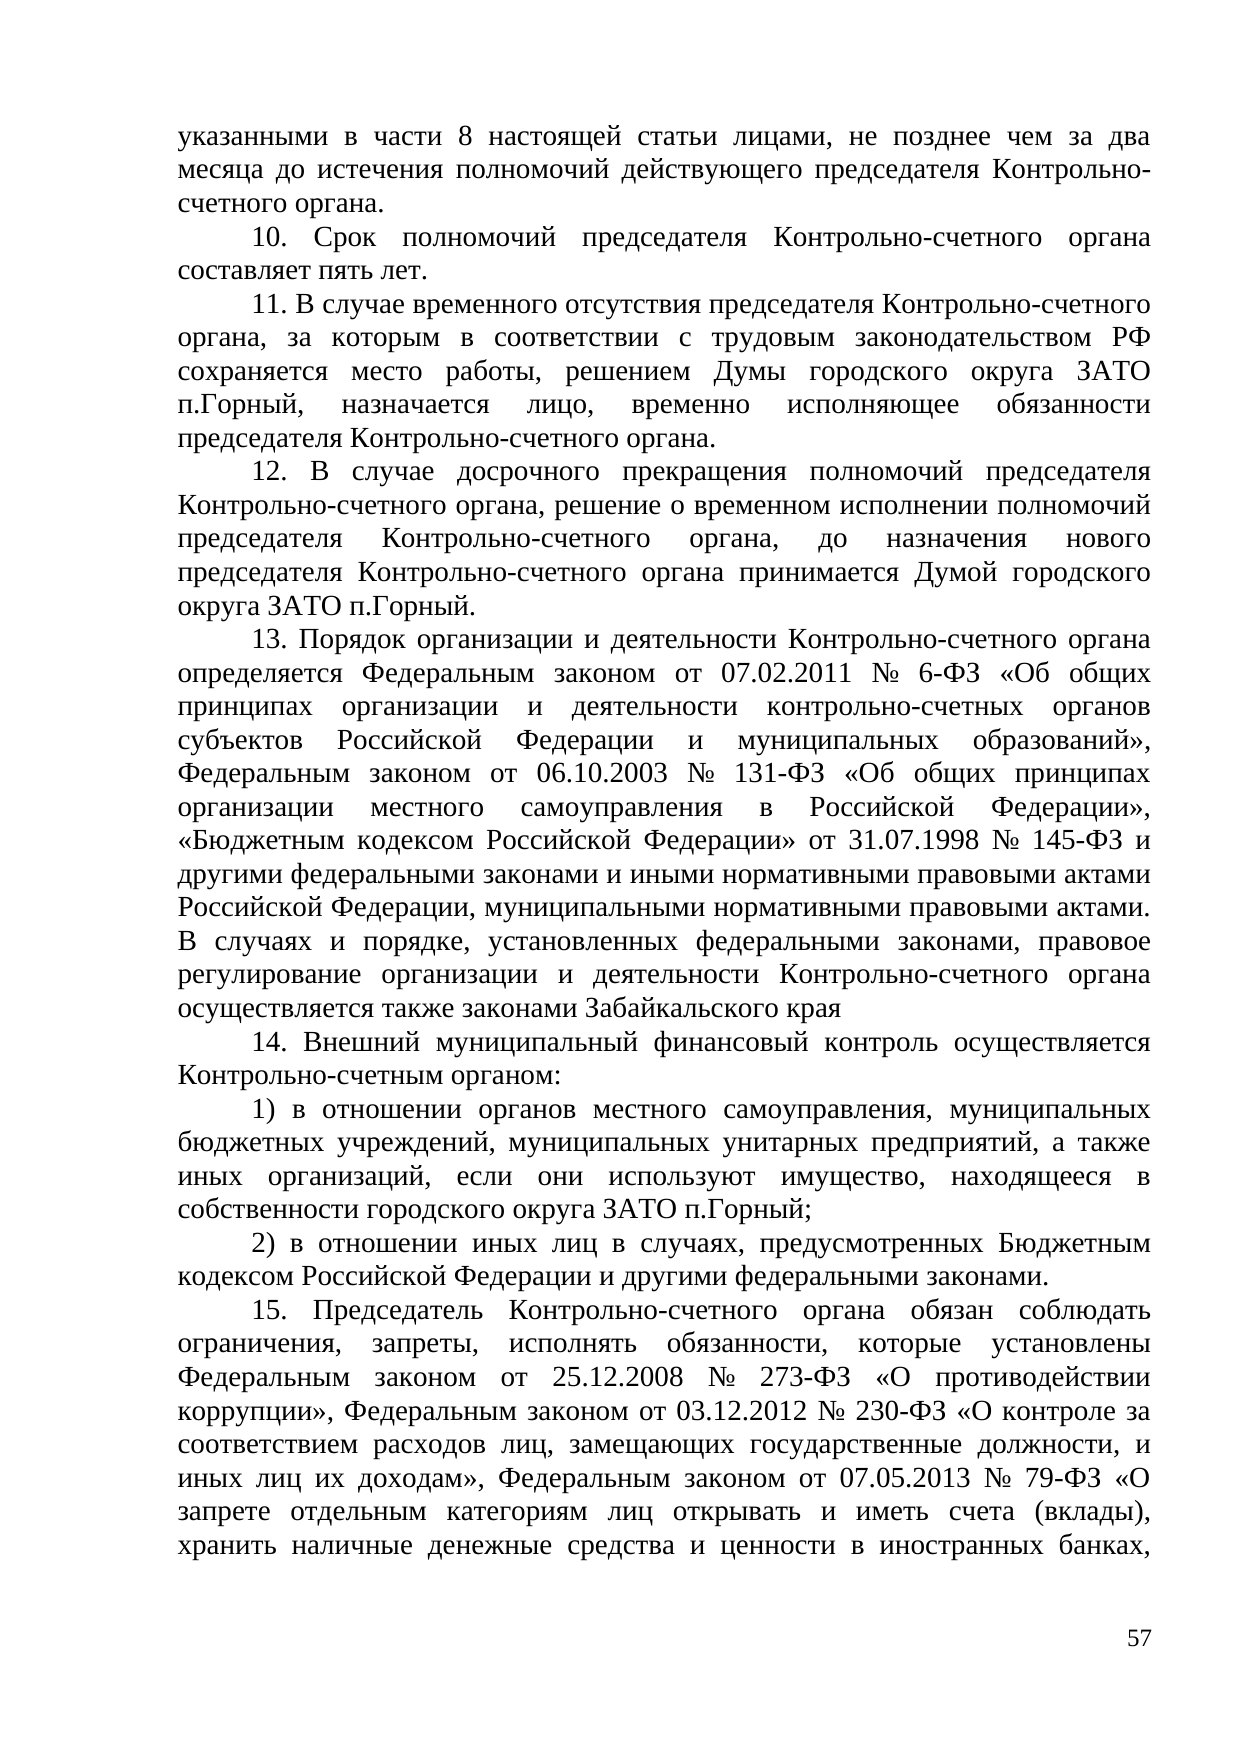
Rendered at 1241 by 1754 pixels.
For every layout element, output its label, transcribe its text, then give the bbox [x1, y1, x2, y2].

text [177, 118, 1152, 219]
text 2) в отношении иных лиц в случаях, предусмотренных Бюджетным кодексом Российской Федерации и другими федеральными законами. [177, 1225, 1152, 1292]
text 12. В случае досрочного прекращения полномочий председателя Контрольно-счетного органа, решение о временном исполнении полномочий председателя Контрольно-счетного органа, до назначения нового председателя Контрольно-счетного органа принимается Думой городского округа ЗАТО п.Горный. [177, 453, 1152, 621]
text 10. Срок полномочий председателя Контрольно-счетного органа составляет пять лет. [177, 219, 1152, 286]
text 14. Внешний муниципальный финансовый контроль осуществляется Контрольно-счетным органом: [177, 1024, 1152, 1091]
text 11. В случае временного отсутствия председателя Контрольно-счетного органа, за которым в соответствии с трудовым законодательством РФ сохраняется место работы, решением Думы городского округа ЗАТО п.Горный, назначается лицо, временно исполняющее обязанности председателя Контрольно-счетного органа. [177, 286, 1152, 453]
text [177, 1292, 1152, 1560]
text 1) в отношении органов местного самоуправления, муниципальных бюджетных учреждений, муниципальных унитарных предприятий, а также иных организаций, если они используют имущество, находящееся в собственности городского округа ЗАТО п.Горный; [177, 1091, 1152, 1225]
text 13. Порядок организации и деятельности Контрольно-счетного органа определяется Федеральным законом от 07.02.2011 № 6-ФЗ «Об общих принципах организации и деятельности контрольно-счетных органов субъектов Российской Федерации и муниципальных образований», Федеральным законом от 06.10.2003 № 131-ФЗ «Об общих принципах организации местного самоуправления в Российской Федерации», «Бюджетным кодексом Российской Федерации» от 31.07.1998 № 145-ФЗ и другими федеральными законами и иными нормативными правовыми актами Российской Федерации, муниципальными нормативными правовыми актами. В случаях и порядке, установленных федеральными законами, правовое регулирование организации и деятельности Контрольно-счетного органа осуществляется также законами Забайкальского края [177, 621, 1152, 1024]
